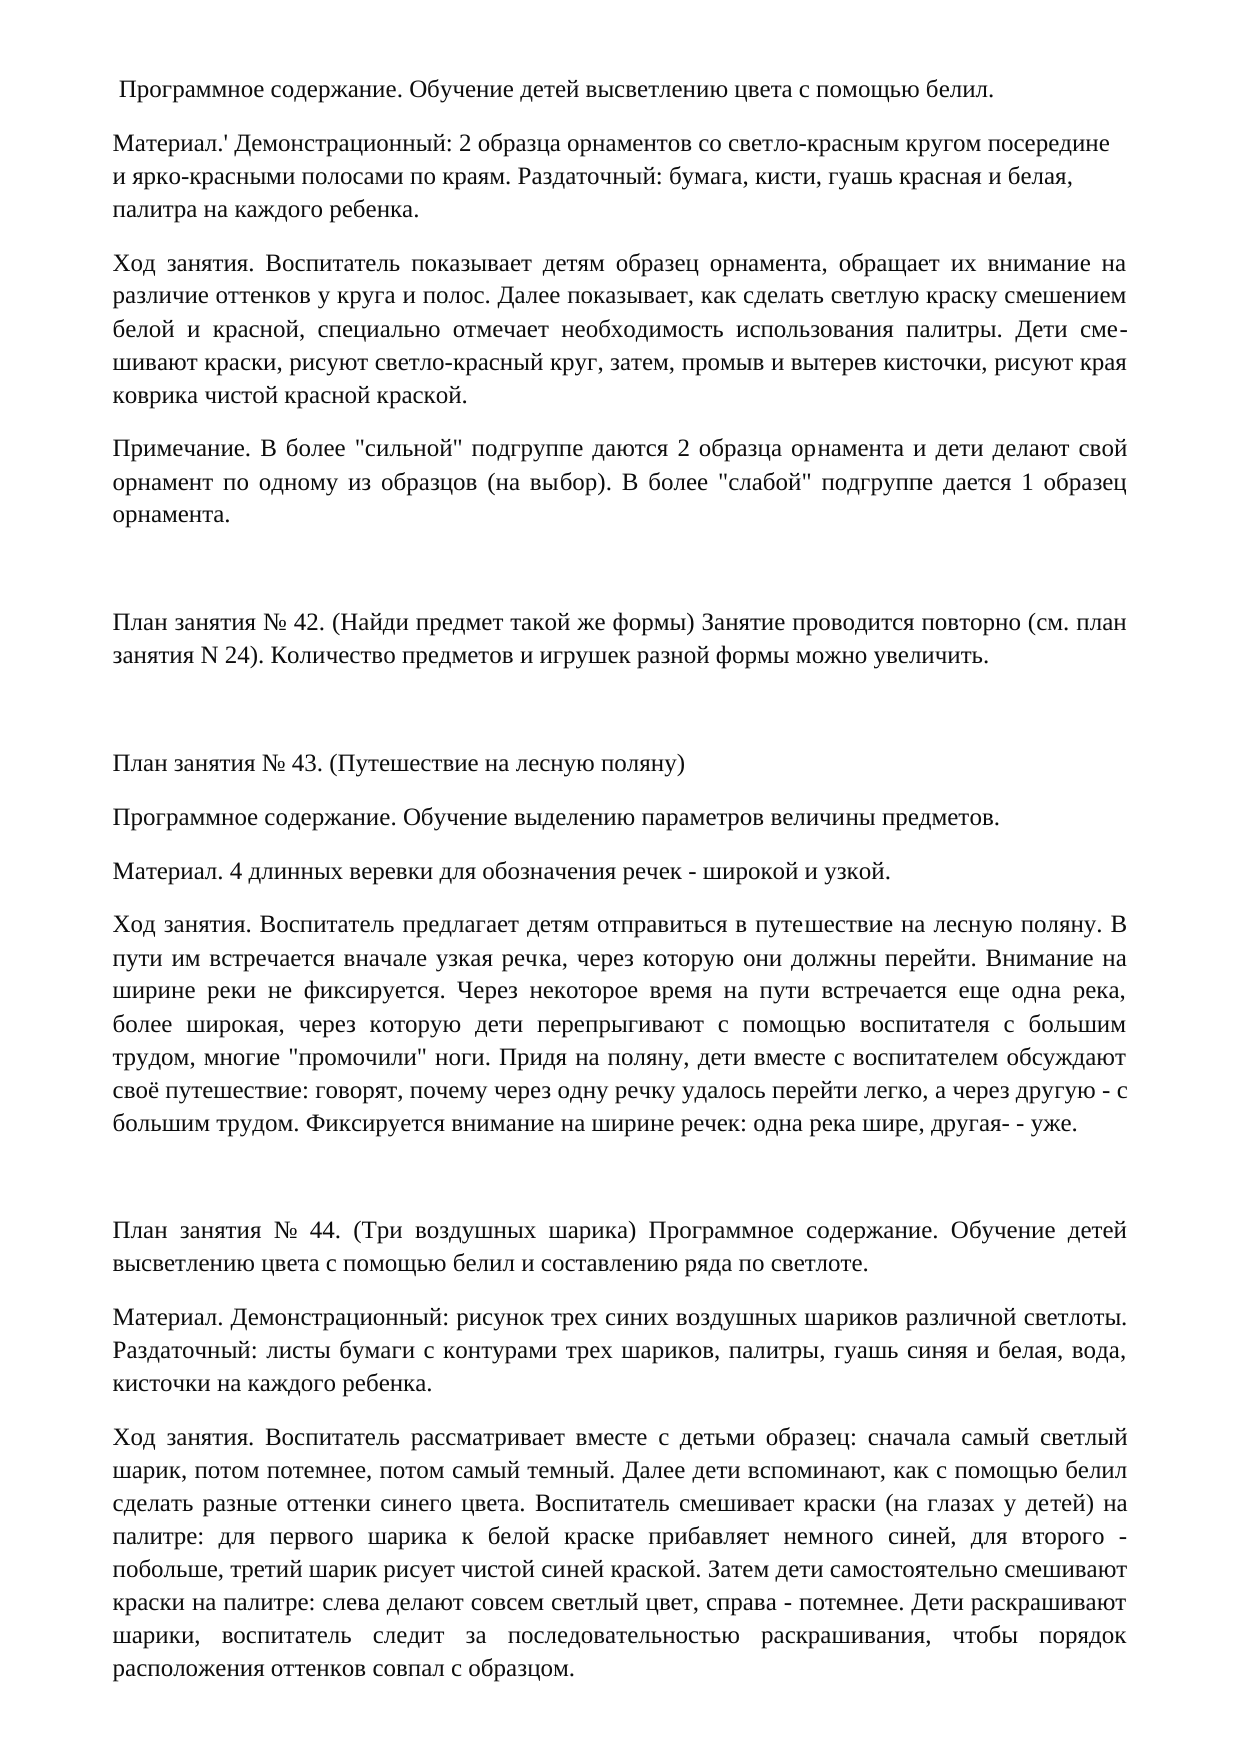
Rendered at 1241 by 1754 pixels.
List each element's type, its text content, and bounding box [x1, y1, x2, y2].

text Программное содержание. Обучение детей высветлению цвета с помощью белил. [112, 74, 1128, 103]
text Ход занятия. Воспитатель предлагает детям отправиться в путешествие на лесную поляну. В пути им встречается вначале узкая речка, через которую они должны перейти. Внимание на ширине реки не фиксируется. Через некоторое время на пути встречается еще одна река, более широкая, через которую дети перепрыгивают с помощью воспитателя с большим трудом, многие "промочили" ноги. Придя на поляну, дети вместе с воспитателем обсуждают своё путешествие: говорят, почему через одну речку удалось перейти легко, а через другую - с большим трудом. Фиксируется внимание на ширине речек: одна река шире, другая- - уже. [112, 909, 1128, 1136]
text План занятия № 42. (Найди предмет такой же формы) Занятие проводится повторно (см. план занятия N 24). Количество предметов и игрушек разной формы можно увеличить. [112, 607, 1128, 669]
text Материал. 4 длинных веревки для обозначения речек - широкой и узкой. [112, 856, 1128, 884]
text Программное содержание. Обучение выделению параметров величины предметов. [112, 802, 1128, 831]
text Ход занятия. Воспитатель рассматривает вместе с детьми образец: сначала самый светлый шарик, потом потемнее, потом самый темный. Далее дети вспоминают, как с помощью белил сделать разные оттенки синего цвета. Воспитатель смешивает краски (на глазах у детей) на палитре: для первого шарика к белой краске прибавляет немного синей, для второго - побольше, третий шарик рисует чистой синей краской. Затем дети самостоятельно смешивают краски на палитре: слева делают совсем светлый цвет, справа - потемнее. Дети раскрашивают шарики, воспитатель следит за последовательностью раскрашивания, чтобы порядок расположения оттенков совпал с образцом. [112, 1422, 1128, 1682]
text Ход занятия. Воспитатель показывает детям образец орнамента, обращает их внимание на различие оттенков у круга и полос. Далее показывает, как сделать светлую краску смешением белой и красной, специально отмечает необходимость использования палитры. Дети смешивают краски, рисуют светло-красный круг, затем, промыв и вытерев кисточки, рисуют края коврика чистой красной краской. [112, 248, 1128, 408]
text План занятия № 44. (Три воздушных шарика) Программное содержание. Обучение детей высветлению цвета с помощью белил и составлению ряда по светлоте. [112, 1215, 1128, 1277]
text Материал.' Демонстрационный: 2 образца орнаментов со светло-красным кругом посередине и ярко-красными полосами по краям. Раздаточный: бумага, кисти, гуашь красная и белая, палитра на каждого ребенка. [112, 128, 1128, 222]
text План занятия № 43. (Путешествие на лесную поляну) [112, 748, 1128, 777]
text Материал. Демонстрационный: рисунок трех синих воздушных шариков различной светлоты. Раздаточный: листы бумаги с контурами трех шариков, палитры, гуашь синяя и белая, вода, кисточки на каждого ребенка. [112, 1302, 1128, 1397]
text Примечание. В более "сильной" подгруппе даются 2 образца орнамента и дети делают свой орнамент по одному из образцов (на выбор). В более "слабой" подгруппе дается 1 образец орнамента. [112, 433, 1128, 528]
